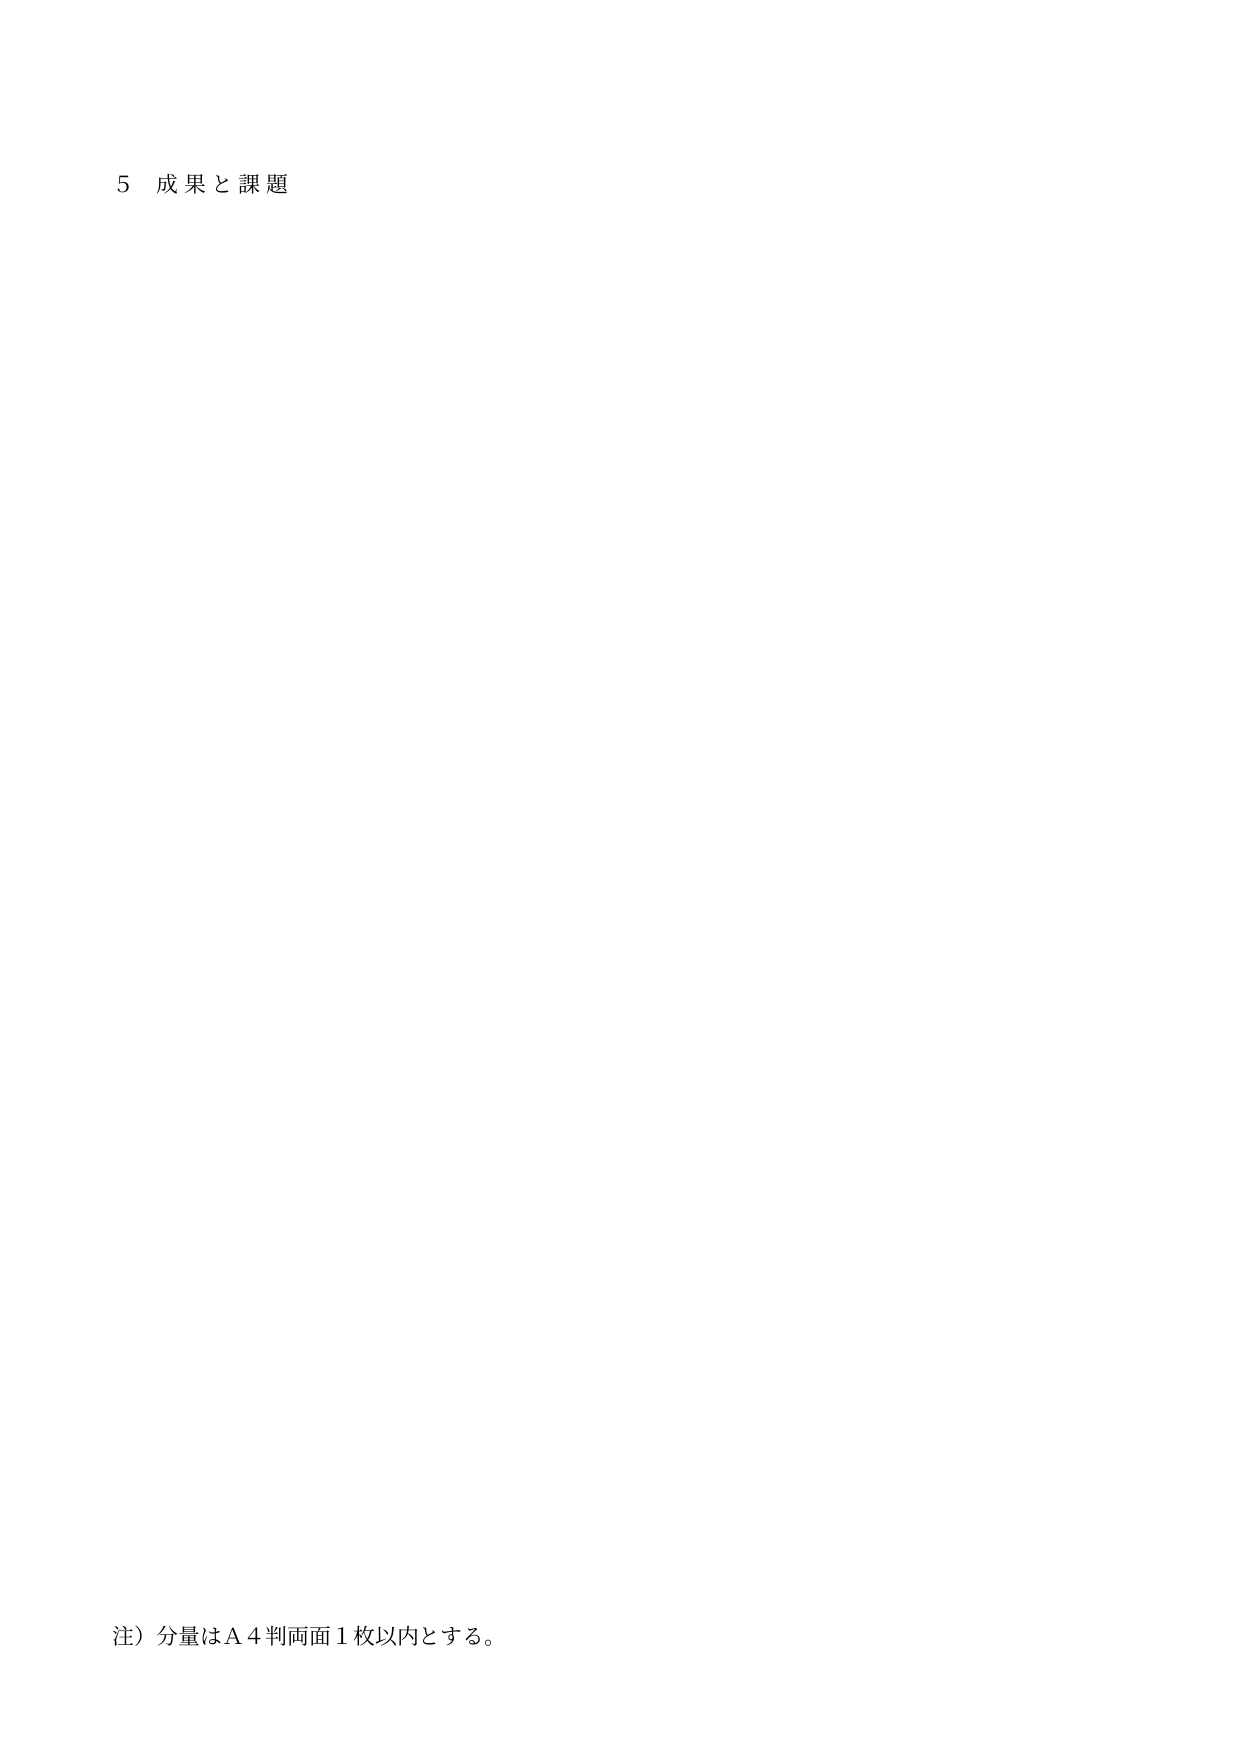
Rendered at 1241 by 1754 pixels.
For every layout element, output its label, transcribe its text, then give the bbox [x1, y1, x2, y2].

text ５ 成果と課題 [112, 164, 1128, 202]
